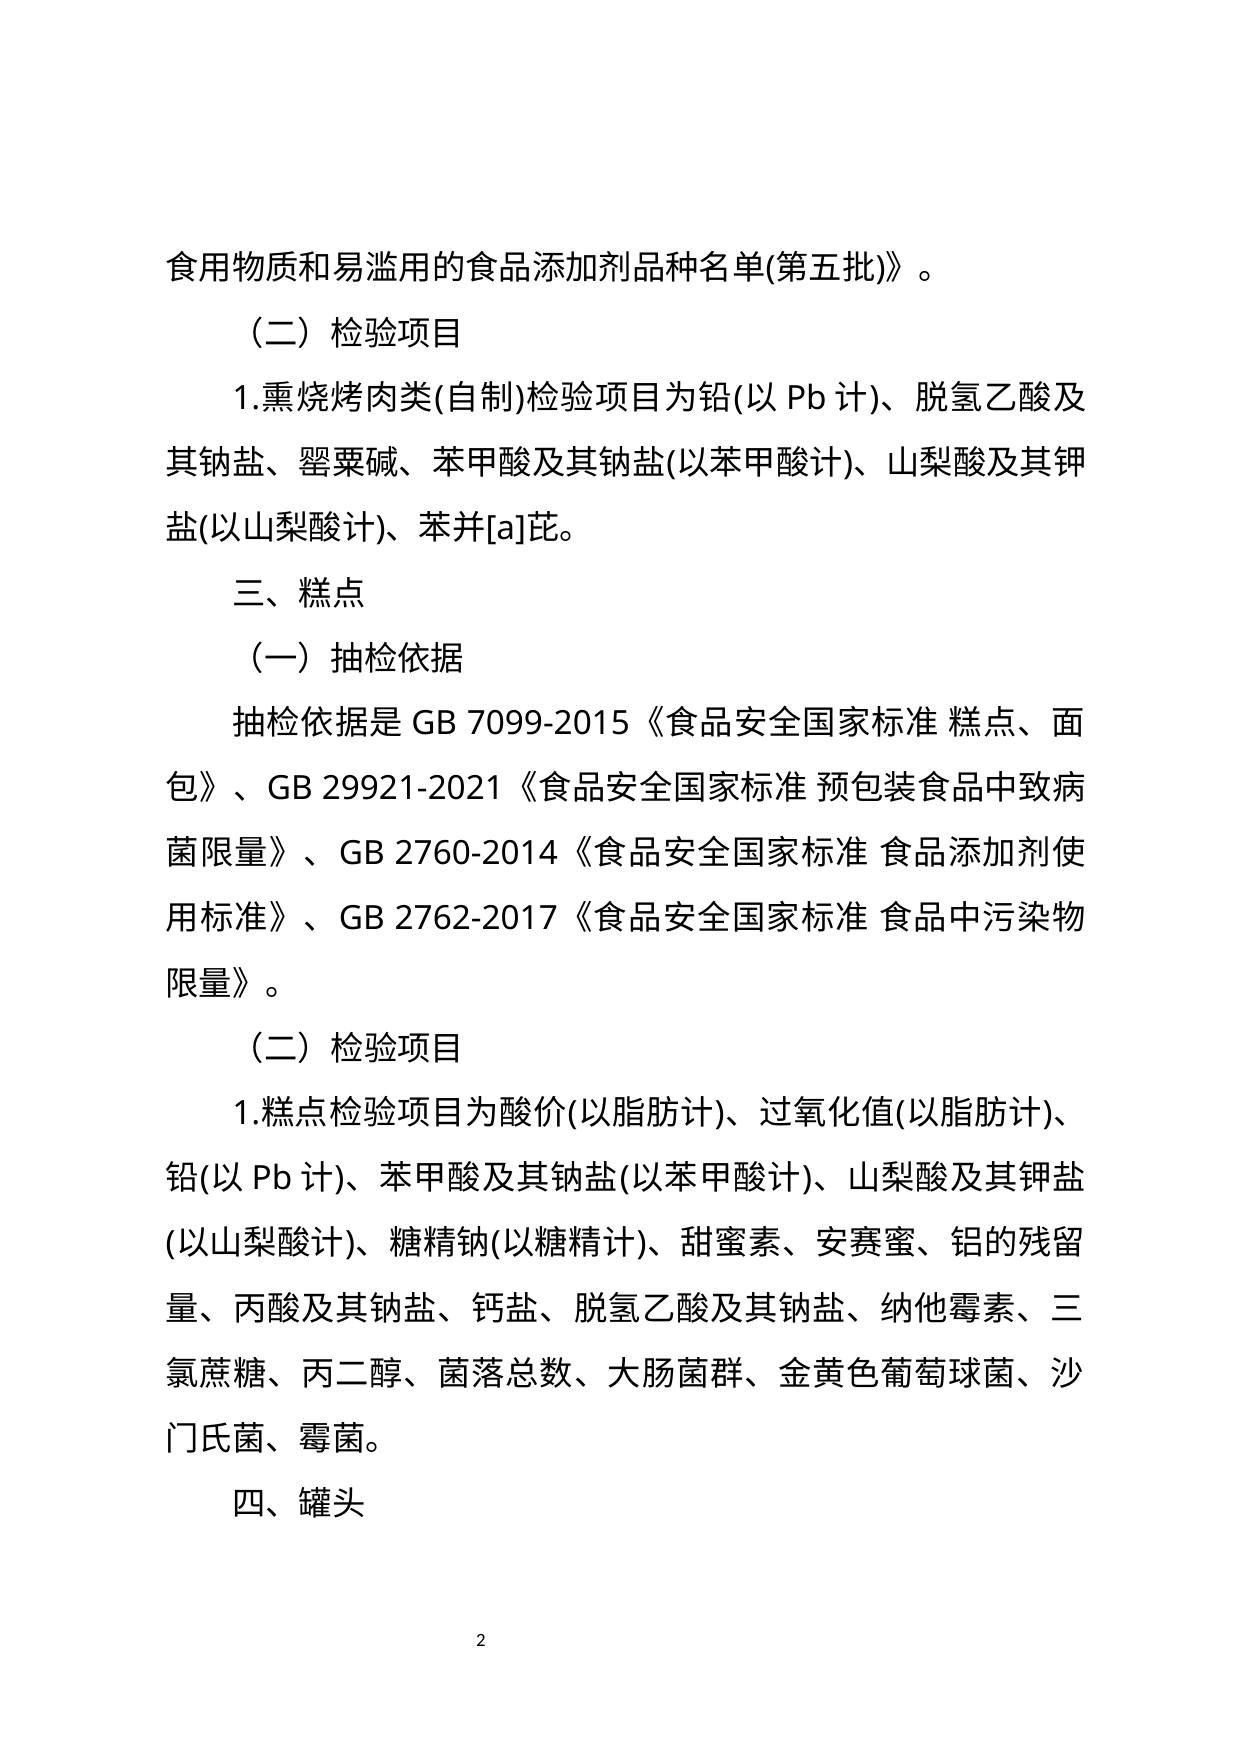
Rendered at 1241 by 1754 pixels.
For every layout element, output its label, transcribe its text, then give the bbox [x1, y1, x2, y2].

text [165, 233, 1087, 298]
text 1.糕点检验项目为酸价(以脂肪计)、过氧化值(以脂肪计)、铅(以Pb计)、苯甲酸及其钠盐(以苯甲酸计)、山梨酸及其钾盐(以山梨酸计)、糖精钠(以糖精计)、甜蜜素、安赛蜜、铝的残留量、丙酸及其钠盐、钙盐、脱氢乙酸及其钠盐、纳他霉素、三氯蔗糖、丙二醇、菌落总数、大肠菌群、金黄色葡萄球菌、沙门氏菌、霉菌。 [165, 1078, 1087, 1468]
text 四、罐头 [165, 1468, 1087, 1533]
text （二）检验项目 [165, 1013, 1087, 1078]
text （一）抽检依据 [165, 623, 1087, 688]
text 三、糕点 [165, 558, 1087, 623]
text 抽检依据是GB 7099-2015《食品安全国家标准 糕点、面包》、GB 29921-2021《食品安全国家标准 预包装食品中致病菌限量》、GB 2760-2014《食品安全国家标准 食品添加剂使用标准》、GB 2762-2017《食品安全国家标准 食品中污染物限量》。 [165, 688, 1087, 1013]
text 1.熏烧烤肉类(自制)检验项目为铅(以Pb计)、脱氢乙酸及其钠盐、罂粟碱、苯甲酸及其钠盐(以苯甲酸计)、山梨酸及其钾盐(以山梨酸计)、苯并[a]芘。 [165, 363, 1087, 558]
text （二）检验项目 [165, 298, 1087, 363]
